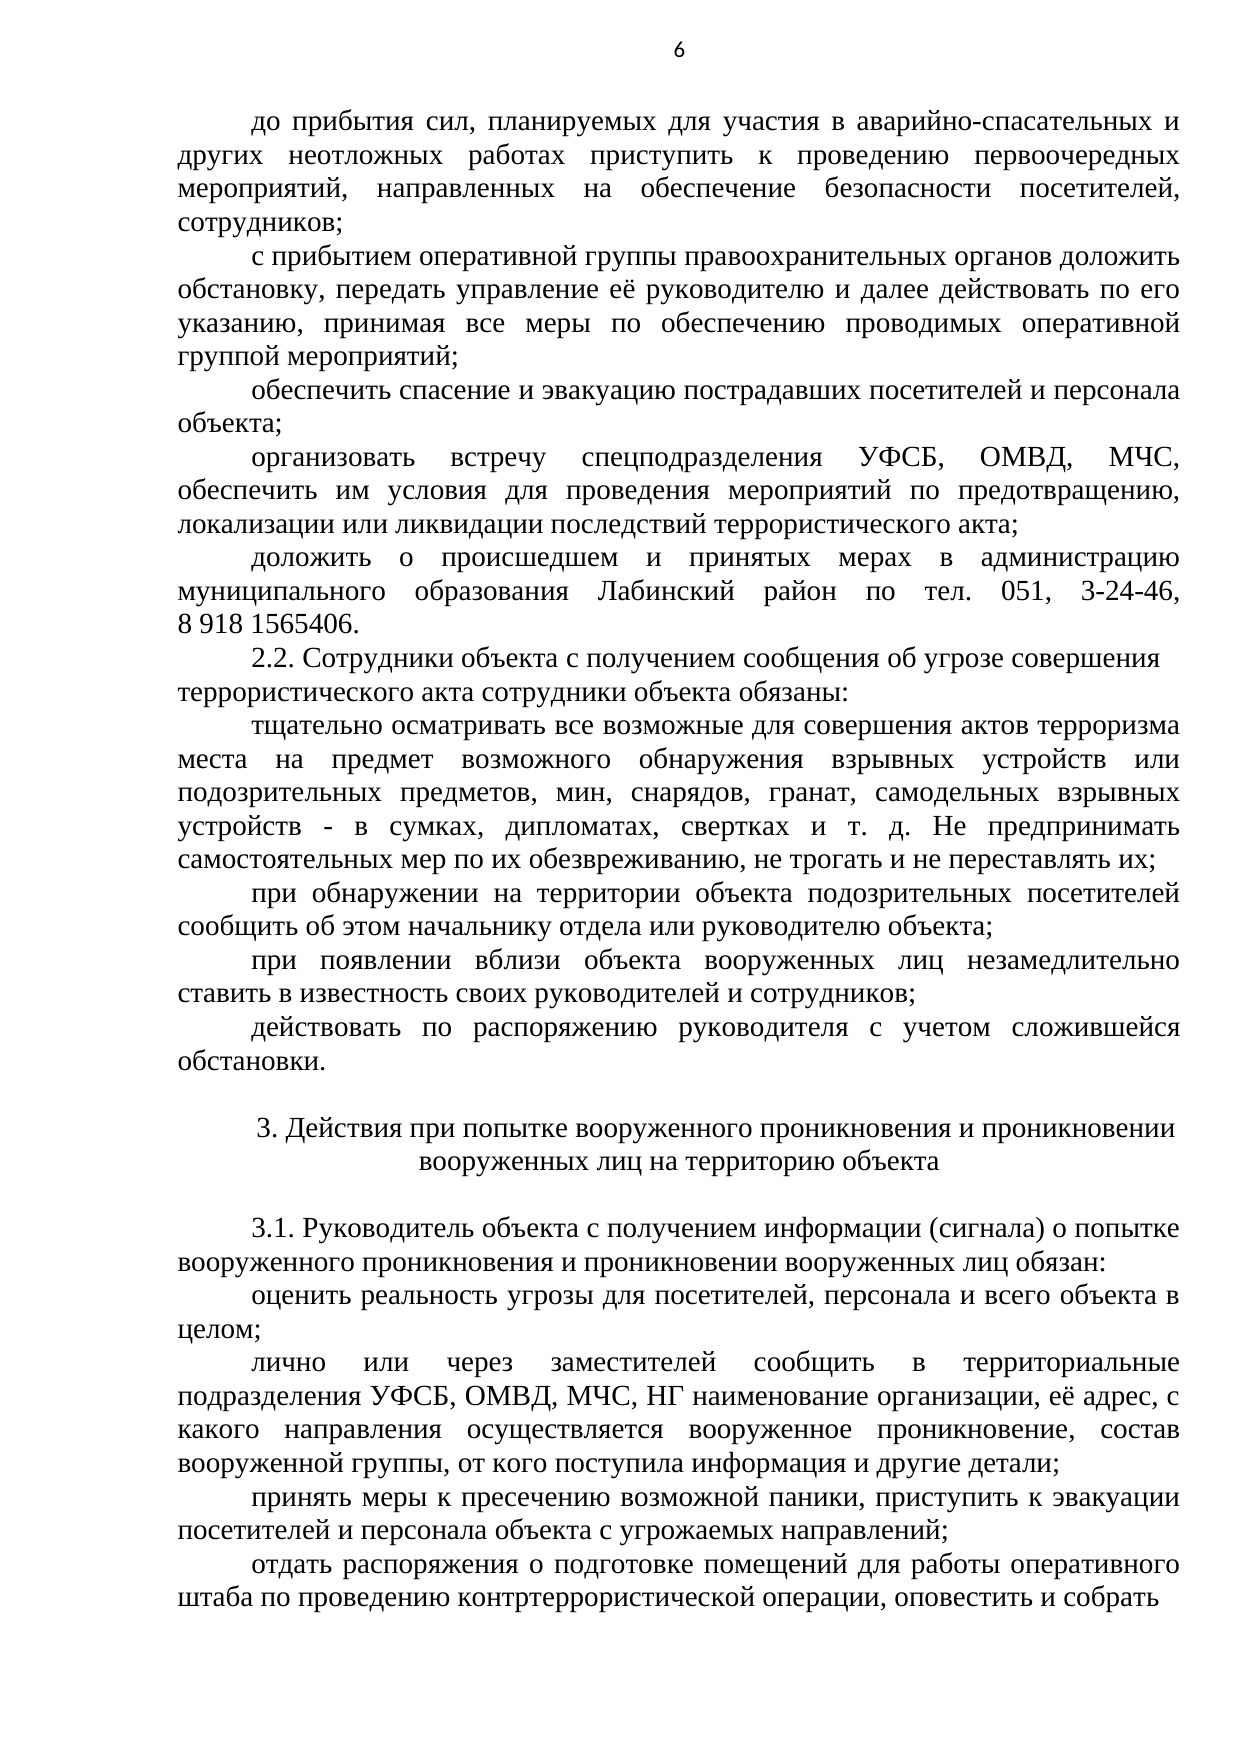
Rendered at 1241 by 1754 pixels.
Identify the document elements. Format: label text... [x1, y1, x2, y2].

text тщательно осматривать все возможные для совершения актов терроризма места на предмет возможного обнаружения взрывных устройств или подозрительных предметов, мин, снарядов, гранат, самодельных взрывных устройств - в сумках, дипломатах, свертках и т. д. Не предпринимать самостоятельных мер по их обезвреживанию, не трогать и не переставлять их; [177, 707, 1181, 875]
text лично или через заместителей сообщить в территориальные подразделения УФСБ, ОМВД, МЧС, НГ наименование организации, её адрес, с какого направления осуществляется вооруженное проникновение, состав вооруженной группы, от кого поступила информация и другие детали; [177, 1344, 1181, 1479]
text при обнаружении на территории объекта подозрительных посетителей сообщить об этом начальнику отдела или руководителю объекта; [177, 875, 1181, 942]
text при появлении вблизи объекта вооруженных лиц незамедлительно ставить в известность своих руководителей и сотрудников; [177, 942, 1181, 1009]
text с прибытием оперативной группы правоохранительных органов доложить обстановку, передать управление её руководителю и далее действовать по его указанию, принимая все меры по обеспечению проводимых оперативной группой мероприятий; [177, 238, 1181, 372]
text 3. Действия при попытке вооруженного проникновения и проникновении вооруженных лиц на территорию объекта [177, 1110, 1181, 1177]
text организовать встречу спецподразделения УФСБ, ОМВД, МЧС, обеспечить им условия для проведения мероприятий по предотвращению, локализации или ликвидации последствий террористического акта; [177, 439, 1181, 539]
text принять меры к пресечению возможной паники, приступить к эвакуации посетителей и персонала объекта с угрожаемых направлений; [177, 1479, 1181, 1546]
text 3.1. Руководитель объекта с получением информации (сигнала) о попытке вооруженного проникновения и проникновении вооруженных лиц обязан: [177, 1210, 1181, 1277]
text обеспечить спасение и эвакуацию пострадавших посетителей и персонала объекта; [177, 372, 1181, 439]
text действовать по распоряжению руководителя с учетом сложившейся обстановки. [177, 1009, 1181, 1076]
text доложить о происшедшем и принятых мерах в администрацию муниципального образования Лабинский район по тел. 051, 3-24-46, 8 918 1565406. [177, 539, 1181, 640]
text оценить реальность угрозы для посетителей, персонала и всего объекта в целом; [177, 1277, 1181, 1344]
text отдать распоряжения о подготовке помещений для работы оперативного штаба по проведению контртеррористической операции, оповестить и собрать [177, 1546, 1181, 1613]
text 2.2. Сотрудники объекта с получением сообщения об угрозе совершения террористического акта сотрудники объекта обязаны: [177, 640, 1181, 707]
text до прибытия сил, планируемых для участия в аварийно-спасательных и других неотложных работах приступить к проведению первоочередных мероприятий, направленных на обеспечение безопасности посетителей, сотрудников; [177, 103, 1181, 238]
